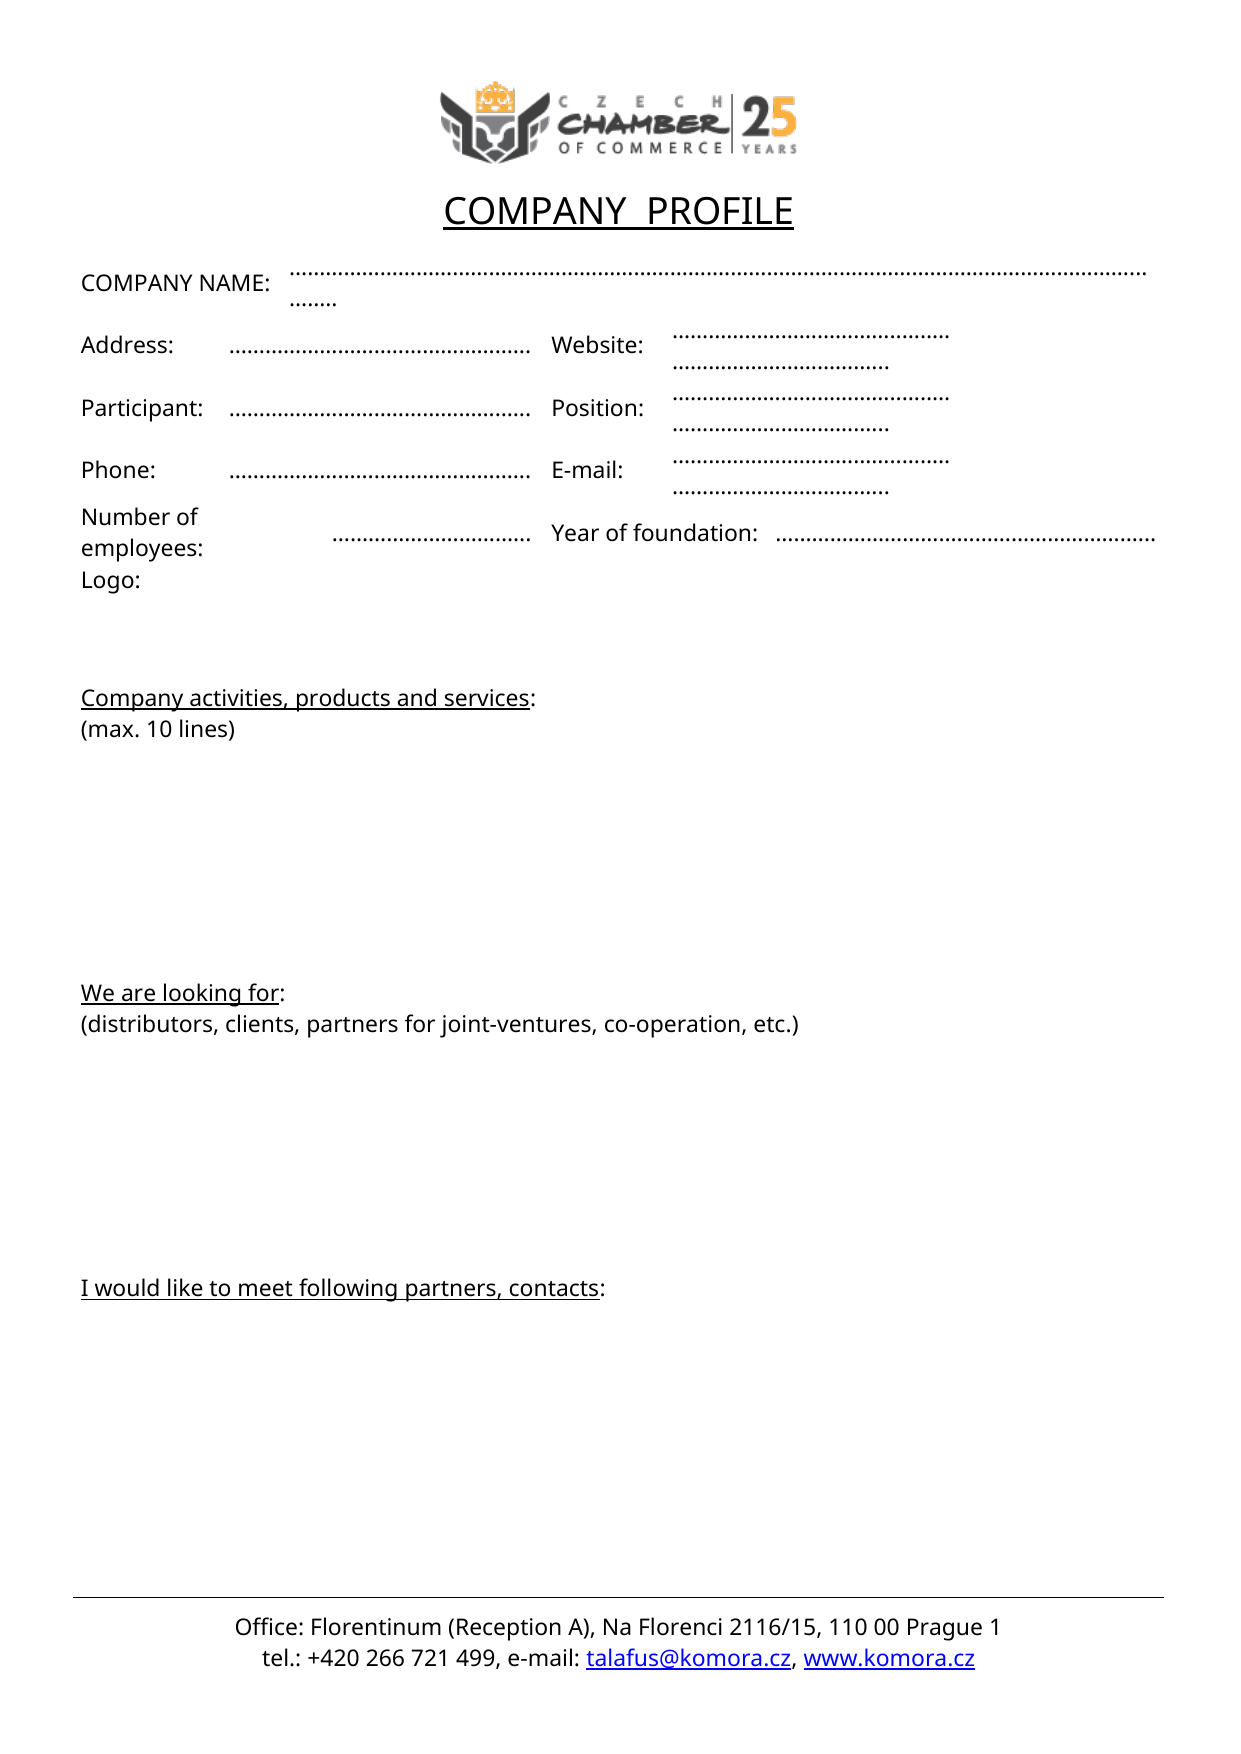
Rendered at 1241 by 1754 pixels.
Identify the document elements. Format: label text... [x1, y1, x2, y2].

table_cell Logo: [73, 564, 1164, 682]
table_cell Year of foundation: [544, 501, 768, 563]
table_cell ……………………………………………………... [768, 501, 1164, 563]
table_cell …………………………... [324, 501, 544, 563]
table_cell ………………………………..……..……………………………... [665, 376, 1164, 438]
table_cell ………………………..………………... [221, 314, 544, 376]
table_cell Website: [544, 314, 664, 376]
table_cell Participant: [73, 376, 221, 438]
table_cell COMPANY NAME: [73, 251, 282, 313]
table_cell E-mail: [544, 439, 664, 501]
picture [423, 60, 814, 185]
table_cell …………………………………………………………….……………………………………………………………...…….. [282, 251, 1164, 313]
table_cell Phone: [73, 439, 221, 501]
table_cell Office: Florentinum (Reception A), Na Florenci 2116/15, 110 00 Prague 1 tel.: +420 266 721 499, e-mail: talafus@komora.cz, www.komora.cz [73, 1598, 1164, 1686]
table_header COMPANY PROFILE [73, 44, 1164, 251]
table_cell ………………………..………………... [221, 439, 544, 501]
table_cell We are looking for: (distributors, clients, partners for joint-ventures, co-operation, etc.) [73, 977, 1164, 1272]
table_cell ………………………..………………... [221, 376, 544, 438]
table_cell Number of employees: [73, 501, 324, 563]
table_cell ………………………………..……..……………………………... [665, 439, 1164, 501]
table_cell ………………………………..……..……………………………... [665, 314, 1164, 376]
table_cell I would like to meet following partners, contacts: [73, 1272, 1164, 1597]
table_cell Address: [73, 314, 221, 376]
table_cell Position: [544, 376, 664, 438]
table_cell Company activities, products and services: (max. 10 lines) [73, 682, 1164, 977]
